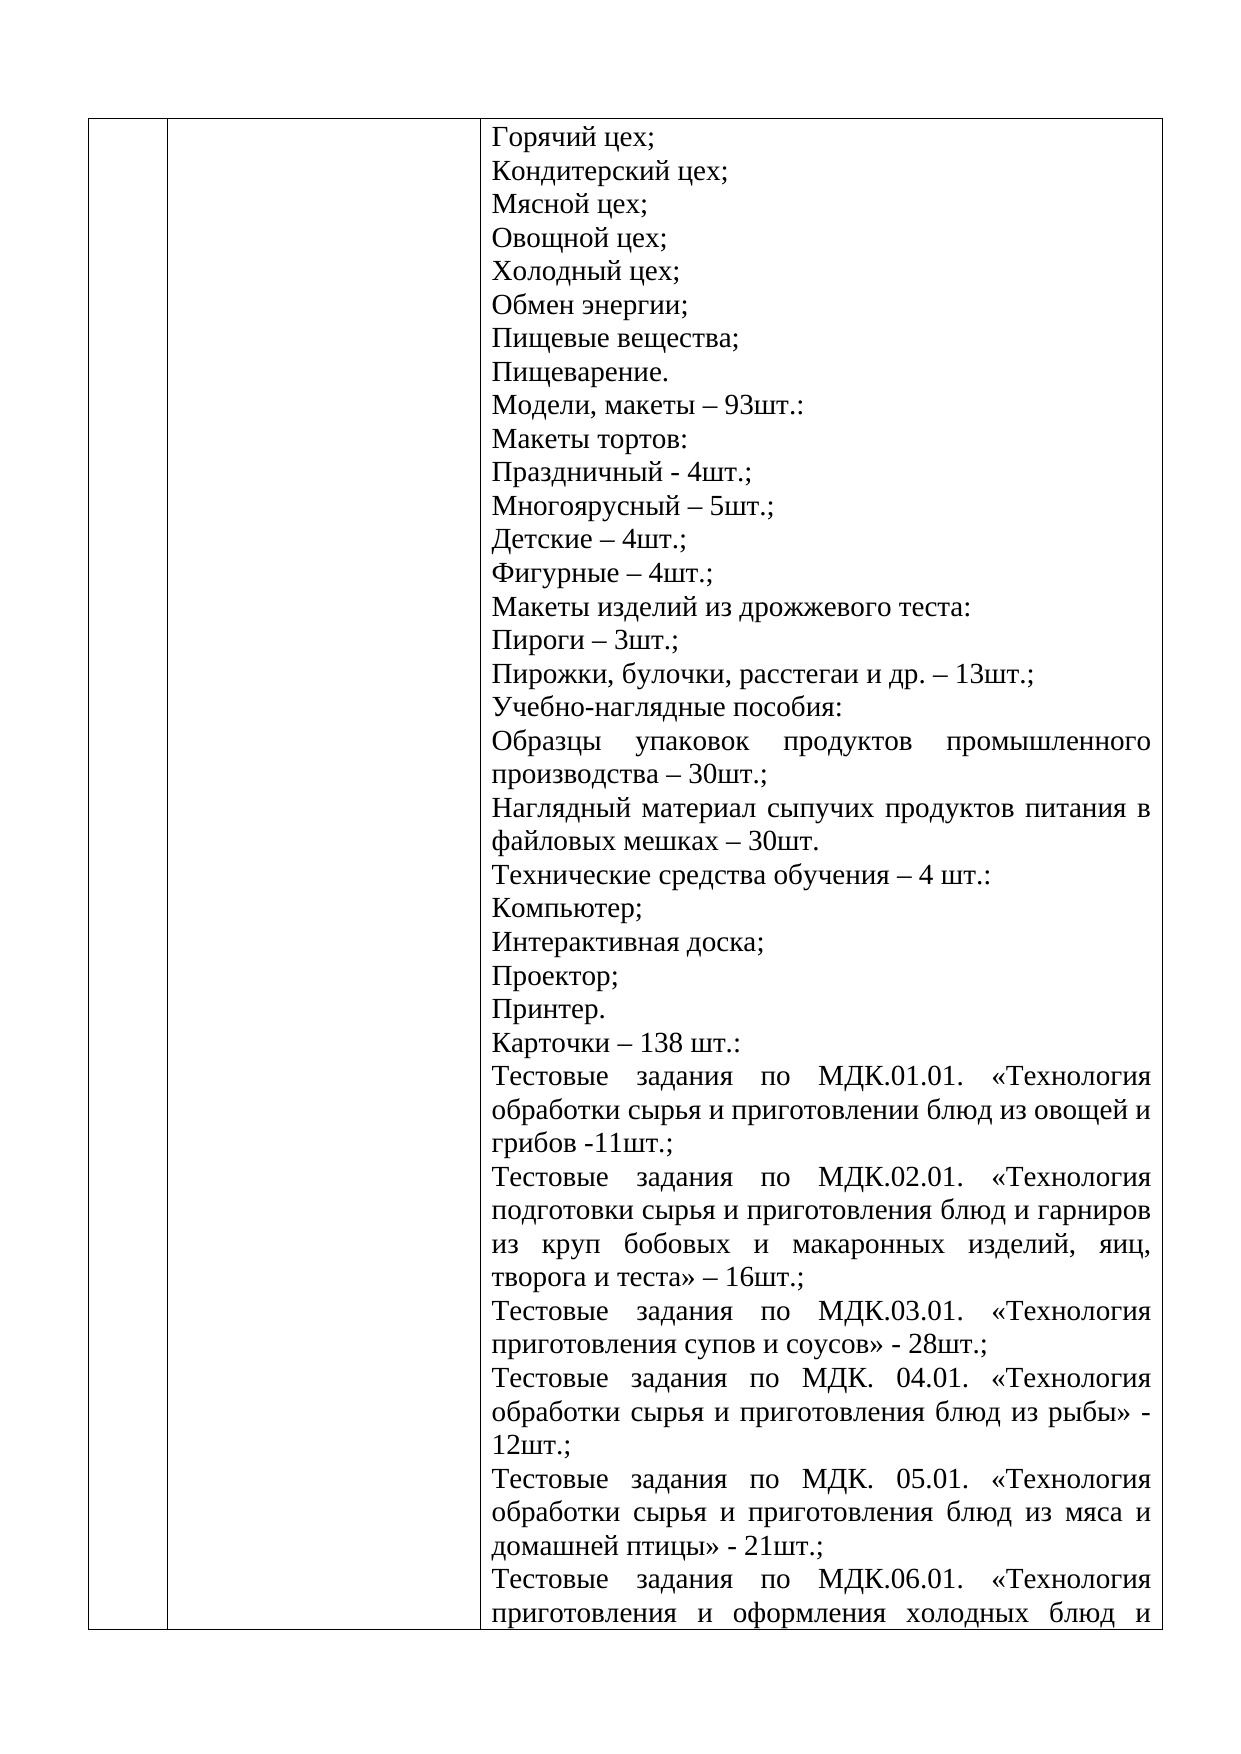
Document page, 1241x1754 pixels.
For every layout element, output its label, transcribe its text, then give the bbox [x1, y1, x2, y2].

table_cell 6 [89, 119, 167, 1628]
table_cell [481, 119, 1162, 1628]
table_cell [168, 119, 480, 1628]
